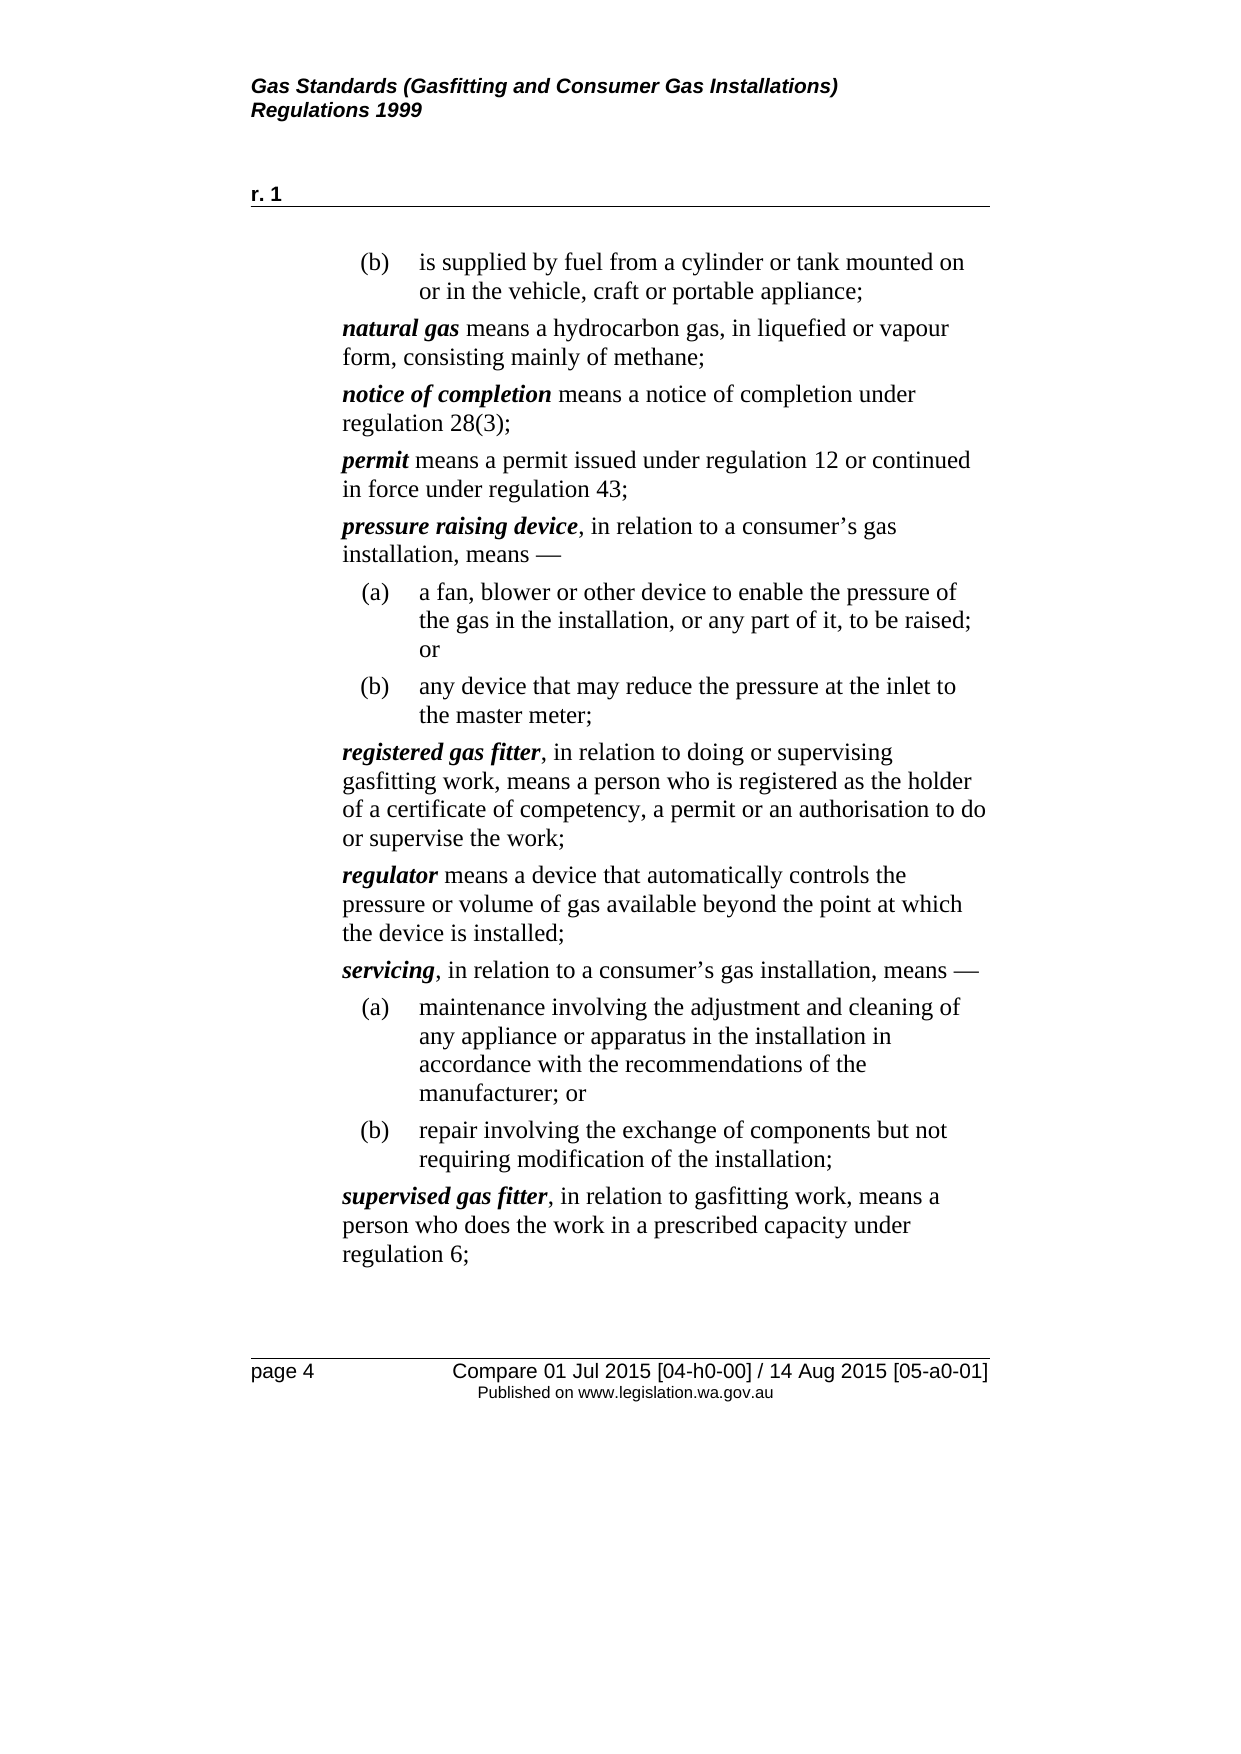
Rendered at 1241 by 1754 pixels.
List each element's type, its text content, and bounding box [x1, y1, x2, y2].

text (a) maintenance involving the adjustment and cleaning of any appliance or apparatus in the installation in accordance with the recommendations of the manufacturer; or [251, 992, 990, 1107]
text (b) any device that may reduce the pressure at the inlet to the master meter; [251, 671, 990, 729]
text notice of completion means a notice of completion under regulation 28(3); [251, 379, 990, 437]
text servicing, in relation to a consumer’s gas installation, means — [251, 955, 990, 984]
text (a) a fan, blower or other device to enable the pressure of the gas in the installation, or any part of it, to be raised; or [251, 577, 990, 663]
text supervised gas fitter, in relation to gasfitting work, means a person who does the work in a prescribed capacity under regulation 6; [251, 1181, 990, 1267]
text registered gas fitter, in relation to doing or supervising gasfitting work, means a person who is registered as the holder of a certificate of competency, a permit or an authorisation to do or supervise the work; [251, 737, 990, 852]
text permit means a permit issued under regulation 12 or continued in force under regulation 43; [251, 445, 990, 502]
text (b) repair involving the exchange of components but not requiring modification of the installation; [251, 1115, 990, 1173]
text regulator means a device that automatically controls the pressure or volume of gas available beyond the point at which the device is installed; [251, 860, 990, 947]
text natural gas means a hydrocarbon gas, in liquefied or vapour form, consisting mainly of methane; [251, 313, 990, 371]
text (b) is supplied by fuel from a cylinder or tank mounted on or in the vehicle, craft or portable appliance; [251, 247, 990, 305]
text pressure raising device, in relation to a consumer’s gas installation, means — [251, 511, 990, 568]
